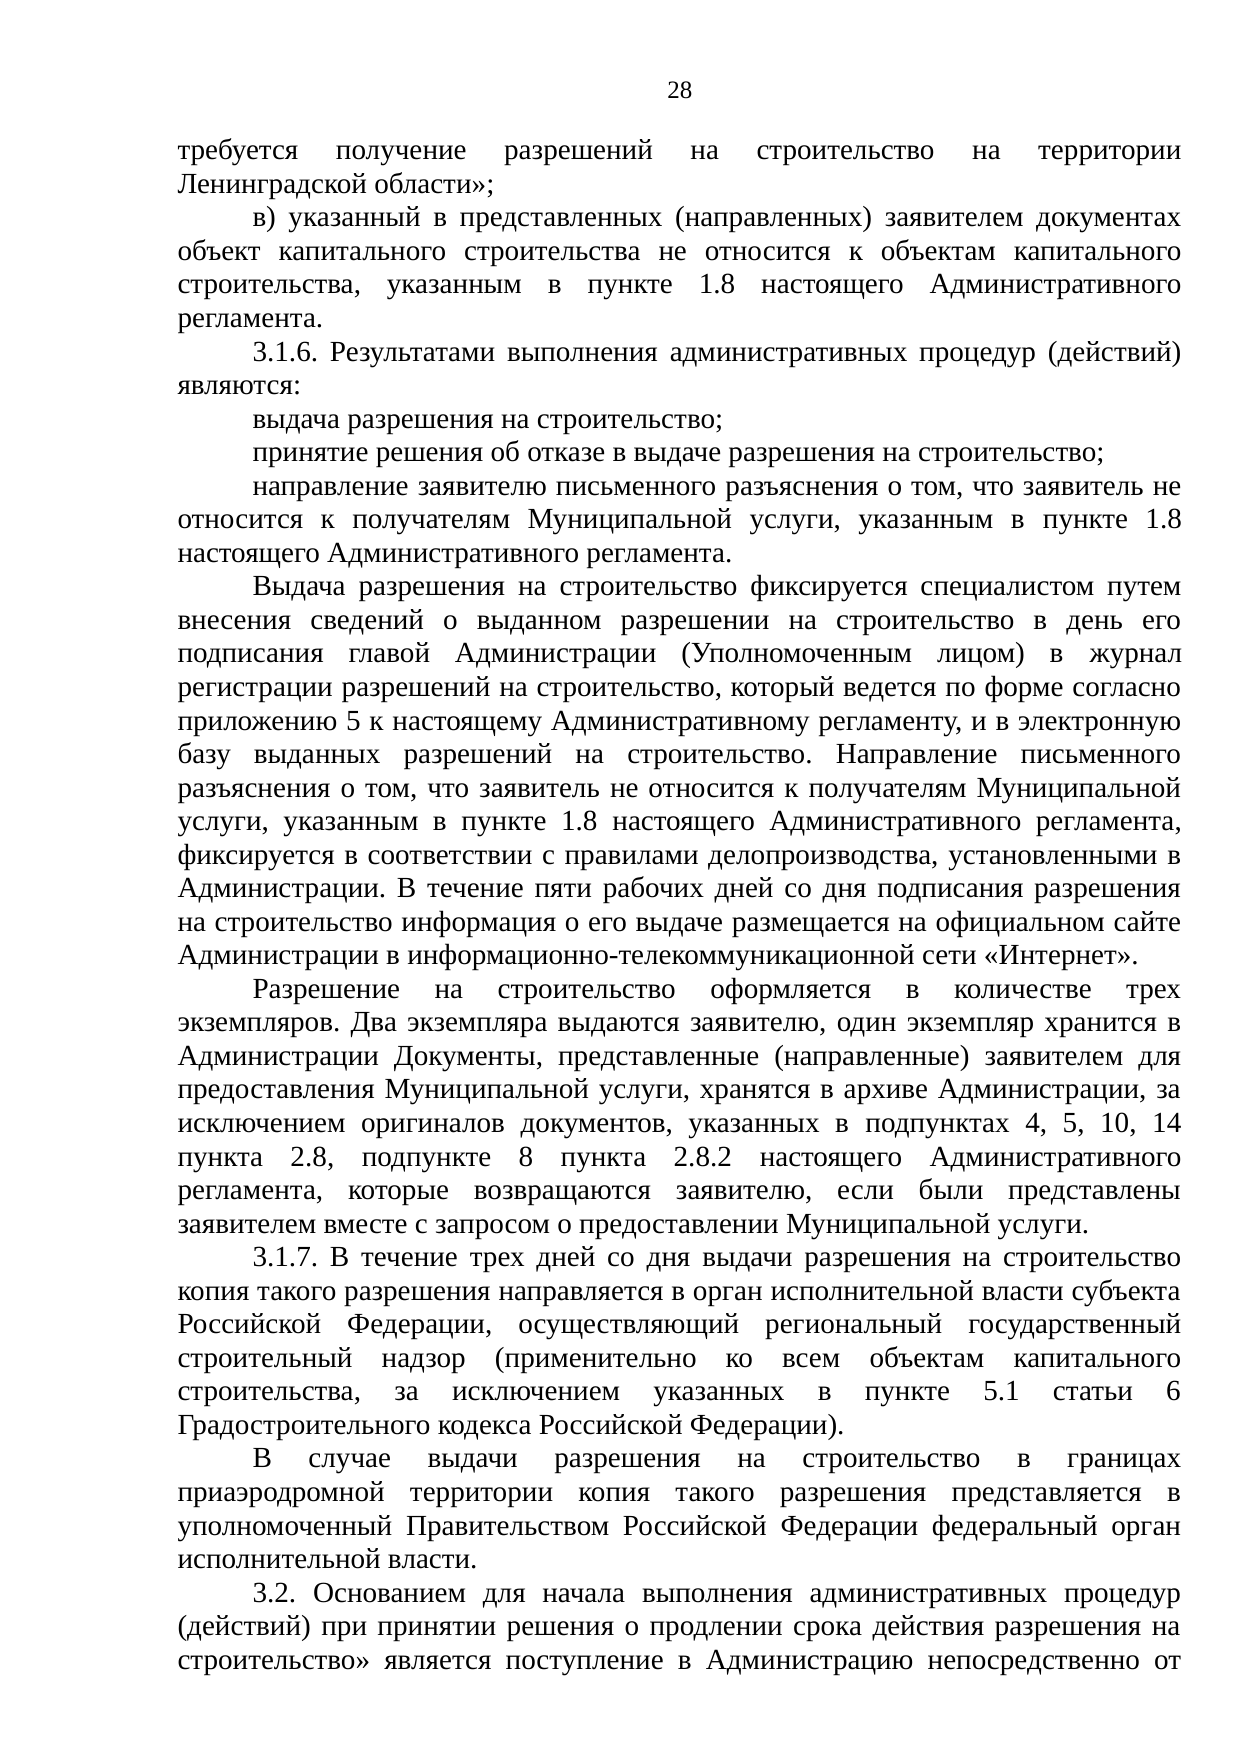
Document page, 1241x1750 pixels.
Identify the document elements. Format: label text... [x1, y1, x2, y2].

text выдача разрешения на строительство; [177, 401, 1182, 434]
text В случае выдачи разрешения на строительство в границах приаэродромной территории копия такого разрешения представляется в уполномоченный Правительством Российской Федерации федеральный орган исполнительной власти. [177, 1441, 1182, 1575]
text 3.1.6. Результатами выполнения административных процедур (действий) являются: [177, 334, 1182, 401]
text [177, 132, 1182, 199]
text Разрешение на строительство оформляется в количестве трех экземпляров. Два экземпляра выдаются заявителю, один экземпляр хранится в Администрации Документы, представленные (направленные) заявителем для предоставления Муниципальной услуги, хранятся в архиве Администрации, за исключением оригиналов документов, указанных в подпунктах 4, 5, 10, 14 пункта 2.8, подпункте 8 пункта 2.8.2 настоящего Административного регламента, которые возвращаются заявителю, если были представлены заявителем вместе с запросом о предоставлении Муниципальной услуги. [177, 971, 1182, 1239]
text в) указанный в представленных (направленных) заявителем документах объект капитального строительства не относится к объектам капитального строительства, указанным в пункте 1.8 настоящего Административного регламента. [177, 199, 1182, 334]
text направление заявителю письменного разъяснения о том, что заявитель не относится к получателям Муниципальной услуги, указанным в пункте 1.8 настоящего Административного регламента. [177, 468, 1182, 568]
text Выдача разрешения на строительство фиксируется специалистом путем внесения сведений о выданном разрешении на строительство в день его подписания главой Администрации (Уполномоченным лицом) в журнал регистрации разрешений на строительство, который ведется по форме согласно приложению 5 к настоящему Административному регламенту, и в электронную базу выданных разрешений на строительство. Направление письменного разъяснения о том, что заявитель не относится к получателям Муниципальной услуги, указанным в пункте 1.8 настоящего Административного регламента, фиксируется в соответствии с правилами делопроизводства, установленными в Администрации. В течение пяти рабочих дней со дня подписания разрешения на строительство информация о его выдаче размещается на официальном сайте Администрации в информационно-телекоммуникационной сети «Интернет». [177, 568, 1182, 971]
text принятие решения об отказе в выдаче разрешения на строительство; [177, 434, 1182, 468]
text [177, 1575, 1182, 1675]
text 3.1.7. В течение трех дней со дня выдачи разрешения на строительство копия такого разрешения направляется в орган исполнительной власти субъекта Российской Федерации, осуществляющий региональный государственный строительный надзор (применительно ко всем объектам капитального строительства, за исключением указанных в пункте 5.1 статьи 6 Градостроительного кодекса Российской Федерации). [177, 1239, 1182, 1441]
